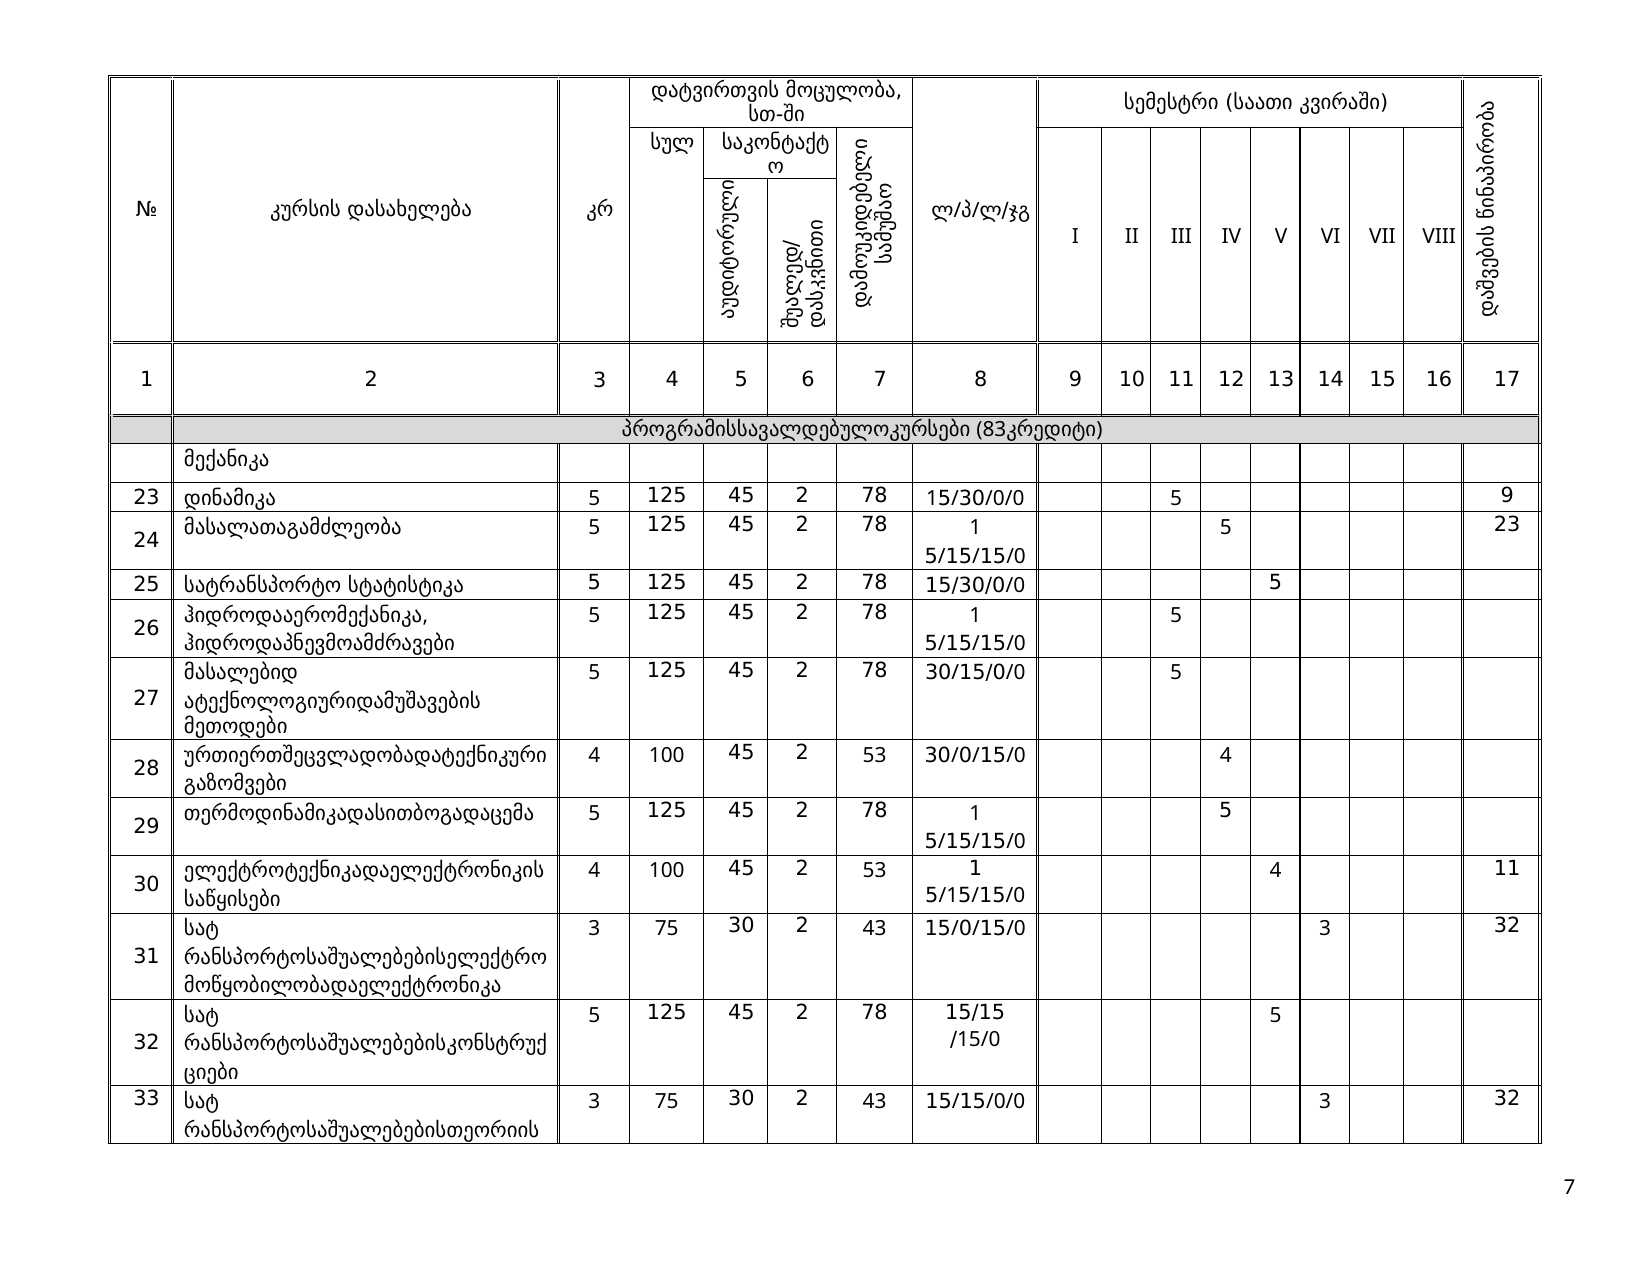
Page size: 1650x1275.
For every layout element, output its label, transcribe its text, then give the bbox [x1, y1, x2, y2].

table_cell 125 [630, 658, 703, 739]
table_cell 6 [768, 344, 836, 413]
table_cell [1251, 600, 1299, 657]
table_cell 45 [704, 798, 767, 854]
table_cell 5 [560, 1000, 629, 1085]
table_cell [1151, 914, 1200, 999]
table_cell საკონტაქტო [704, 128, 836, 178]
table_cell [1404, 856, 1461, 912]
table_cell 15/15/15/0 [913, 1000, 1036, 1085]
table_cell [1201, 483, 1250, 511]
table_cell [1404, 570, 1461, 599]
table_cell 78 [837, 798, 912, 854]
table_cell 78 [837, 1000, 912, 1085]
table_cell 45 [704, 483, 767, 511]
table_cell 31 [111, 914, 171, 999]
table_cell [1102, 600, 1150, 657]
table_cell [1039, 600, 1101, 657]
table_cell 45 [704, 512, 767, 569]
table_cell 24 [111, 512, 171, 569]
table_cell [704, 444, 767, 482]
table_cell [1350, 798, 1403, 854]
table_cell [1404, 600, 1461, 657]
table_cell 8 [913, 344, 1036, 413]
table_cell [1151, 1086, 1200, 1143]
table_cell 2 [768, 856, 836, 912]
table_cell 30 [704, 1086, 767, 1143]
table_cell 45 [704, 1000, 767, 1085]
table_cell 2 [768, 483, 836, 511]
table_cell 45 [704, 570, 767, 599]
table_cell [1464, 658, 1538, 739]
table_cell 5 [560, 570, 629, 599]
table_cell [1102, 658, 1150, 739]
table_cell 5 [704, 344, 767, 413]
table_cell ელექტროტექნიკადაელექტრონიკისსაწყისები [174, 856, 557, 912]
table_cell [1201, 914, 1250, 999]
table_cell [1350, 444, 1403, 482]
table_cell 15/15/15/0 [913, 512, 1036, 569]
table_cell 30 [111, 856, 171, 912]
table_cell [1301, 444, 1349, 482]
table_cell [1464, 444, 1538, 482]
table_cell პროგრამისსავალდებულოკურსები (83კრედიტი) [174, 417, 1538, 443]
table_cell 10 [1102, 344, 1150, 413]
table_cell 4 [560, 856, 629, 912]
table_cell 15 [1350, 344, 1403, 413]
table_cell [1251, 483, 1299, 511]
table_cell [1404, 658, 1461, 739]
table_cell [1102, 444, 1150, 482]
table_cell 7 [837, 344, 912, 413]
table_cell 15/30/0/0 [913, 570, 1036, 599]
table_cell [1350, 856, 1403, 912]
table_cell [1102, 1086, 1150, 1143]
table_cell [1151, 856, 1200, 912]
table_cell 125 [630, 512, 703, 569]
table_cell [1251, 658, 1299, 739]
table_cell 53 [837, 856, 912, 912]
table_cell 45 [704, 600, 767, 657]
table_cell III [1151, 128, 1200, 341]
table_cell 78 [837, 512, 912, 569]
table_cell მასალებიდატექნოლოგიურიდამუშავების მეთოდები [174, 658, 557, 739]
table_cell 78 [837, 600, 912, 657]
table_cell [1301, 512, 1349, 569]
table_cell 2 [768, 570, 836, 599]
table_header სემესტრი (საათი კვირაში) [1038, 76, 1463, 127]
table_cell 5 [1251, 570, 1299, 599]
table_cell თერმოდინამიკადასითბოგადაცემა [174, 798, 557, 854]
table_cell [1039, 444, 1101, 482]
table_cell [1151, 570, 1200, 599]
table_cell დამოუკიდებელი სამუშაო [837, 128, 912, 341]
table_cell [1350, 483, 1403, 511]
table_cell [1039, 1086, 1101, 1143]
table_cell [1039, 798, 1101, 854]
table_cell 5 [1151, 658, 1200, 739]
table_cell 26 [111, 600, 171, 657]
table_cell II [1102, 128, 1150, 341]
table_cell 5 [1251, 1000, 1299, 1085]
table_cell 5 [560, 658, 629, 739]
table_cell 53 [837, 740, 912, 797]
table_cell [1301, 483, 1349, 511]
table_cell 29 [111, 798, 171, 854]
table_cell [1404, 798, 1461, 854]
table_cell 15/15/15/0 [913, 600, 1036, 657]
table_cell V [1251, 128, 1299, 341]
table_cell 4 [560, 740, 629, 797]
table_cell 23 [111, 483, 171, 511]
table_cell 125 [630, 798, 703, 854]
table_cell 125 [630, 1000, 703, 1085]
table_cell [1301, 798, 1349, 854]
table_cell [1301, 1000, 1349, 1085]
table_cell 45 [704, 740, 767, 797]
table_cell 32 [111, 1000, 171, 1085]
table_cell [1301, 658, 1349, 739]
table_cell დინამიკა [174, 483, 557, 511]
table_cell [1102, 483, 1150, 511]
table_cell 28 [111, 740, 171, 797]
table_cell 30/15/0/0 [913, 658, 1036, 739]
table_cell [1251, 914, 1299, 999]
table_cell [1151, 1000, 1200, 1085]
table_cell 30/0/15/0 [913, 740, 1036, 797]
table_cell 2 [768, 512, 836, 569]
table_cell 2 [768, 798, 836, 854]
table_cell 4 [1251, 856, 1299, 912]
table_cell 17 [1464, 344, 1538, 413]
table_cell [1350, 570, 1403, 599]
table_cell [1201, 658, 1250, 739]
table_cell [1350, 1086, 1403, 1143]
table_cell 5 [560, 483, 629, 511]
table_cell [1251, 444, 1299, 482]
table_cell [1301, 600, 1349, 657]
table_cell 125 [630, 570, 703, 599]
table_cell 9 [1039, 344, 1101, 413]
table_cell 15/0/15/0 [913, 914, 1036, 999]
table_cell [1039, 483, 1101, 511]
table_cell [1251, 740, 1299, 797]
table_cell 3 [560, 344, 629, 413]
table_cell 14 [1301, 344, 1349, 413]
table_cell 125 [630, 483, 703, 511]
table_cell 9 [1464, 483, 1538, 511]
table_cell [1301, 570, 1349, 599]
table_cell I [1039, 128, 1101, 341]
table_cell მასალათაგამძლეობა [174, 512, 557, 569]
table_cell აუდიტორული [704, 179, 767, 341]
table_cell [1039, 740, 1101, 797]
table_cell 78 [837, 658, 912, 739]
table_cell [1251, 798, 1299, 854]
table_cell სატრანსპორტო სტატისტიკა [174, 570, 557, 599]
table_cell [1039, 570, 1101, 599]
table_cell 11 [1151, 344, 1200, 413]
table_cell 125 [630, 600, 703, 657]
table_cell 100 [630, 740, 703, 797]
table_cell 2 [768, 1000, 836, 1085]
table_cell [1151, 740, 1200, 797]
table_cell 2 [768, 658, 836, 739]
table_cell 100 [630, 856, 703, 912]
table_cell [1350, 914, 1403, 999]
table_cell 4 [1201, 740, 1250, 797]
table_header კრ [558, 78, 629, 341]
table_cell 30 [704, 914, 767, 999]
table_cell 15/15/0/0 [913, 1086, 1036, 1143]
table_cell 15/15/15/0 [913, 798, 1036, 854]
table_cell [1201, 570, 1250, 599]
table_cell 43 [837, 914, 912, 999]
table_cell 23 [1464, 512, 1538, 569]
table_cell [1201, 1086, 1250, 1143]
table_cell [1350, 740, 1403, 797]
table_cell [1102, 856, 1150, 912]
table_cell 27 [111, 658, 171, 739]
table_cell IV [1201, 128, 1250, 341]
table_cell [1464, 570, 1538, 599]
table_cell შუალედ/დასკვნითი გამოცდები [768, 179, 836, 341]
table_cell [1039, 914, 1101, 999]
table_cell [1251, 512, 1299, 569]
table_cell ურთიერთშეცვლადობადატექნიკურიგაზომვები [174, 740, 557, 797]
table_cell 78 [837, 570, 912, 599]
table_cell 3 [1301, 1086, 1349, 1143]
table_cell [1102, 740, 1150, 797]
table_cell [111, 414, 171, 443]
table_cell [1404, 914, 1461, 999]
table_cell 2 [768, 740, 836, 797]
table_cell სატრანსპორტოსაშუალებებისკონსტრუქციები [174, 1000, 557, 1085]
table_cell VI [1301, 128, 1349, 341]
table_cell 4 [630, 344, 703, 413]
table_cell 45 [704, 658, 767, 739]
table_cell [1039, 856, 1101, 912]
table_cell [1201, 600, 1250, 657]
table_cell VII [1350, 128, 1403, 341]
table_cell 45 [704, 856, 767, 912]
table_cell 5 [1201, 798, 1250, 854]
table_cell 1 [111, 341, 171, 413]
table_cell [1350, 600, 1403, 657]
table_cell [1464, 740, 1538, 797]
table_cell [1404, 483, 1461, 511]
table_cell [1102, 1000, 1150, 1085]
table_cell [111, 444, 171, 482]
table_cell 15/30/0/0 [913, 483, 1036, 511]
table_cell [1350, 1000, 1403, 1085]
table_cell [1102, 570, 1150, 599]
table_cell [1251, 1086, 1299, 1143]
table_cell 15/15/15/0 [913, 856, 1036, 912]
table_cell [1151, 512, 1200, 569]
table_cell ჰიდროდააერომექანიკა, ჰიდროდაპნევმოამძრავები [174, 600, 557, 657]
table_header დატვირთვის მოცულობა, სთ-ში [630, 78, 912, 127]
table_cell [1151, 444, 1200, 482]
table_cell [1201, 444, 1250, 482]
table_cell [1404, 444, 1461, 482]
table_cell 25 [111, 570, 171, 599]
table_cell [1039, 1000, 1101, 1085]
table_cell მექანიკა [174, 444, 557, 482]
table_header № [111, 78, 172, 341]
table_cell 5 [1201, 512, 1250, 569]
table_cell 5 [560, 512, 629, 569]
table_cell 3 [560, 914, 629, 999]
table_cell სატრანსპორტოსაშუალებებისთეორიისსაფუძვლები [174, 1086, 557, 1143]
table_cell [560, 444, 629, 482]
table_cell [1464, 1000, 1538, 1085]
table_cell VIII [1404, 128, 1461, 341]
table_cell [1301, 740, 1349, 797]
table_cell 2 [768, 1086, 836, 1143]
table_cell 32 [1464, 1086, 1538, 1143]
table_cell 5 [560, 600, 629, 657]
table_cell [1464, 798, 1538, 854]
table_cell [1404, 1000, 1461, 1085]
table_cell 2 [174, 344, 557, 413]
table_cell სატრანსპორტოსაშუალებებისელექტრომოწყობილობადაელექტრონიკა [174, 914, 557, 999]
table_cell [913, 444, 1036, 482]
table_cell 13 [1251, 344, 1299, 413]
table_cell 3 [560, 1086, 629, 1143]
table_cell [1404, 740, 1461, 797]
table_cell 78 [837, 483, 912, 511]
table_cell [1350, 658, 1403, 739]
table_cell 5 [1151, 483, 1200, 511]
table_cell 75 [630, 914, 703, 999]
table_cell [1301, 856, 1349, 912]
table_cell 32 [1464, 914, 1538, 999]
table_cell 12 [1201, 344, 1250, 413]
table_header კურსის დასახელება [173, 78, 558, 341]
table_cell [1404, 512, 1461, 569]
table_cell [1039, 658, 1101, 739]
table_cell სულ [630, 128, 703, 341]
table_cell 75 [630, 1086, 703, 1143]
table_cell [630, 444, 703, 482]
table_header დაშვების წინაპირობა [1463, 76, 1540, 341]
table_cell [1151, 798, 1200, 854]
table_cell [1039, 512, 1101, 569]
table_cell 2 [768, 600, 836, 657]
table_cell [1464, 600, 1538, 657]
table_cell [1102, 798, 1150, 854]
table_cell [837, 444, 912, 482]
table_cell 33 [111, 1086, 171, 1143]
table_cell 5 [1151, 600, 1200, 657]
table_cell [1102, 914, 1150, 999]
table_cell 16 [1404, 344, 1461, 413]
table_cell 43 [837, 1086, 912, 1143]
table_header ლ/პ/ლ/ჯგ [912, 76, 1038, 341]
table_cell [768, 444, 836, 482]
table_cell 5 [560, 798, 629, 854]
table_cell [1201, 856, 1250, 912]
table_cell [1404, 1086, 1461, 1143]
table_cell 11 [1464, 856, 1538, 912]
table_cell [1350, 512, 1403, 569]
table_cell 3 [1301, 914, 1349, 999]
table_cell [1201, 1000, 1250, 1085]
table_cell 2 [768, 914, 836, 999]
table_cell [1102, 512, 1150, 569]
